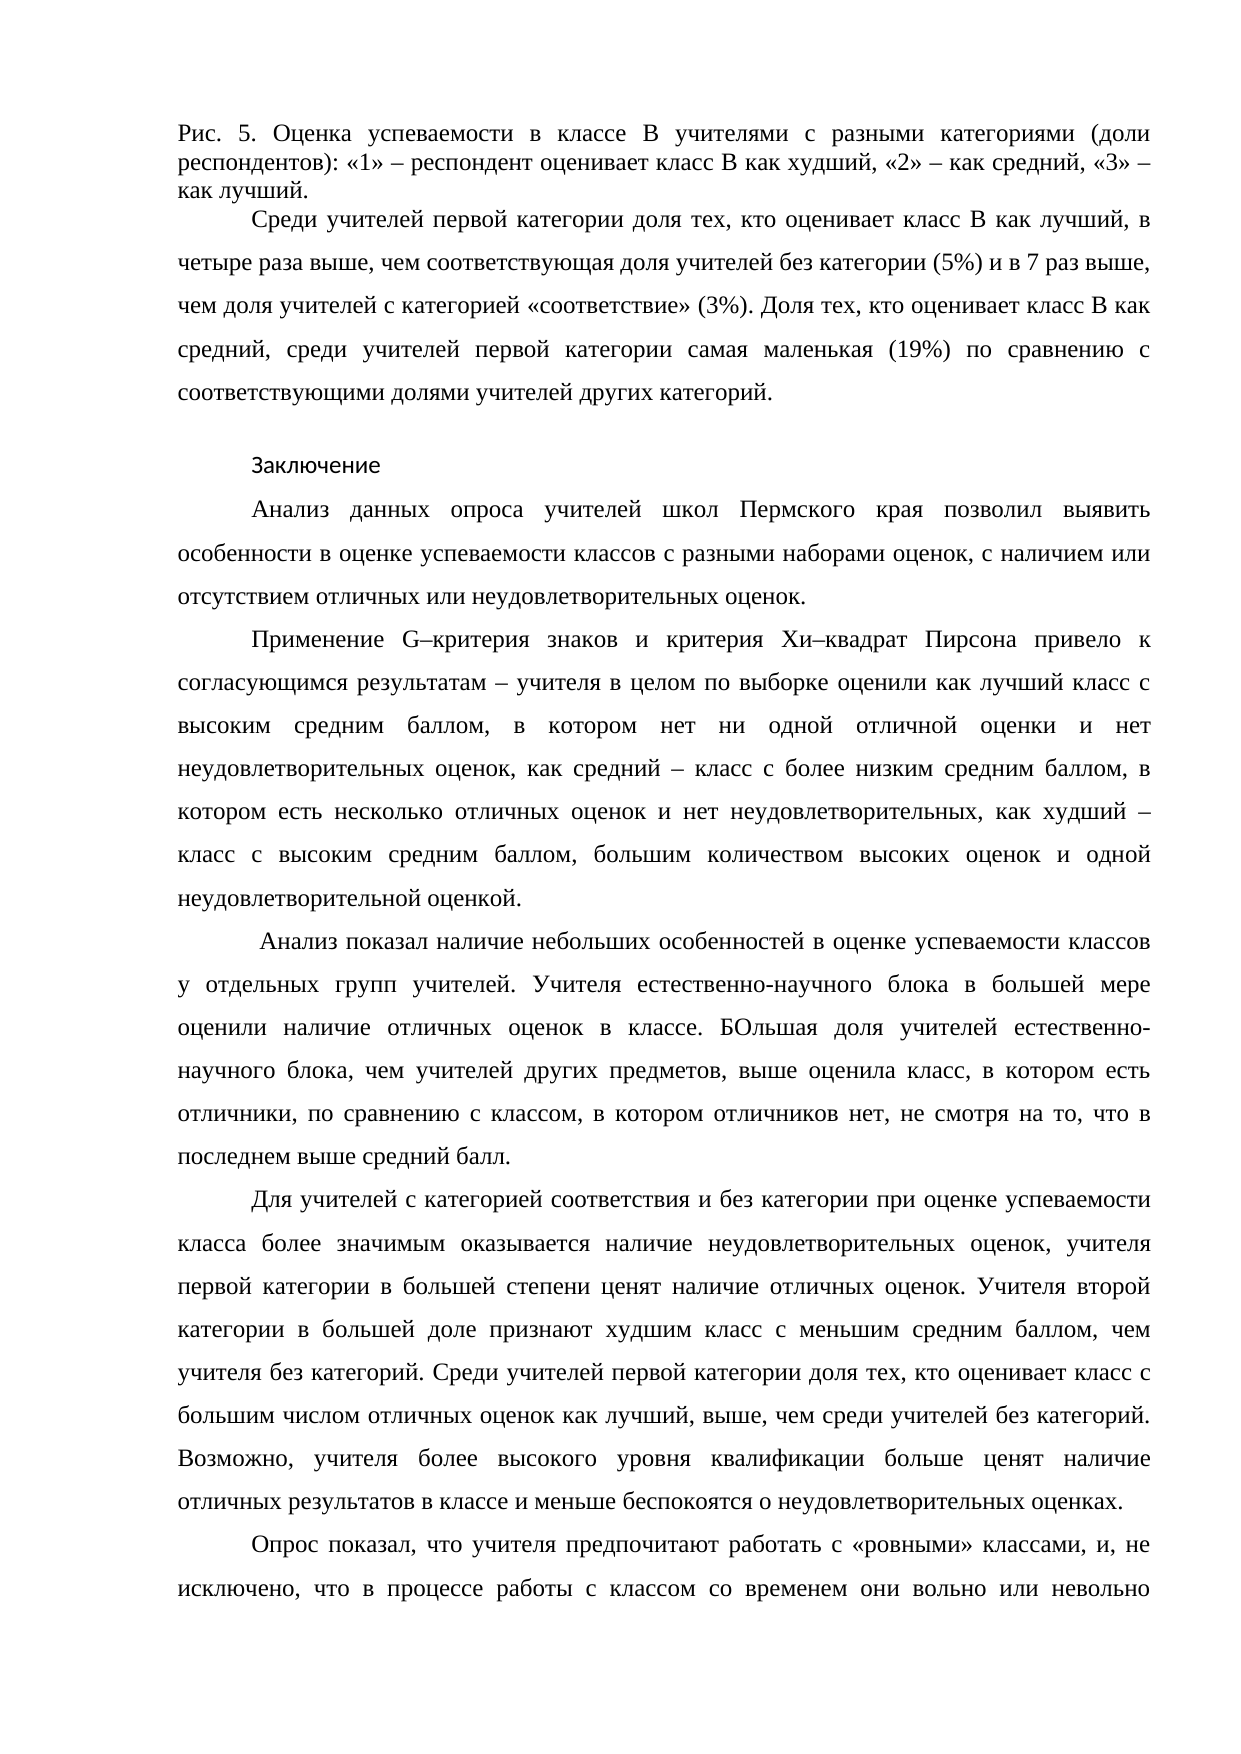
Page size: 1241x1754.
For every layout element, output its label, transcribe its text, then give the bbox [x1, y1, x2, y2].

text Анализ показал наличие небольших особенностей в оценке успеваемости классов у отдельных групп учителей. Учителя естественно-научного блока в большей мере оценили наличие отличных оценок в классе. БОльшая доля учителей естественно-научного блока, чем учителей других предметов, выше оценила класс, в котором есть отличники, по сравнению с классом, в котором отличников нет, не смотря на то, что в последнем выше средний балл. [177, 926, 1152, 1170]
text Применение G–критерия знаков и критерия Хи–квадрат Пирсона привело к согласующимся результатам – учителя в целом по выборке оценили как лучший класс с высоким средним баллом, в котором нет ни одной отличной оценки и нет неудовлетворительных оценок, как средний – класс с более низким средним баллом, в котором есть несколько отличных оценок и нет неудовлетворительных, как худший – класс с высоким средним баллом, большим количеством высоких оценок и одной неудовлетворительной оценкой. [177, 624, 1152, 911]
text Заключение [177, 449, 1152, 479]
text Анализ данных опроса учителей школ Пермского края позволил выявить особенности в оценке успеваемости классов с разными наборами оценок, с наличием или отсутствием отличных или неудовлетворительных оценок. [177, 494, 1152, 609]
text Среди учителей первой категории доля тех, кто оценивает класс В как лучший, в четыре раза выше, чем соответствующая доля учителей без категории (5%) и в 7 раз выше, чем доля учителей с категорией «соответствие» (3%). Доля тех, кто оценивает класс В как средний, среди учителей первой категории самая маленькая (19%) по сравнению с соответствующими долями учителей других категорий. [177, 204, 1152, 406]
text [177, 1529, 1152, 1601]
text Рис. 5. Оценка успеваемости в классе В учителями с разными категориями (доли респондентов): «1» – респондент оценивает класс В как худший, «2» – как средний, «3» – как лучший. [177, 118, 1152, 204]
text Для учителей с категорией соответствия и без категории при оценке успеваемости класса более значимым оказывается наличие неудовлетворительных оценок, учителя первой категории в большей степени ценят наличие отличных оценок. Учителя второй категории в большей доле признают худшим класс с меньшим средним баллом, чем учителя без категорий. Среди учителей первой категории доля тех, кто оценивает класс с большим числом отличных оценок как лучший, выше, чем среди учителей без категорий. Возможно, учителя более высокого уровня квалификации больше ценят наличие отличных результатов в классе и меньше беспокоятся о неудовлетворительных оценках. [177, 1184, 1152, 1515]
